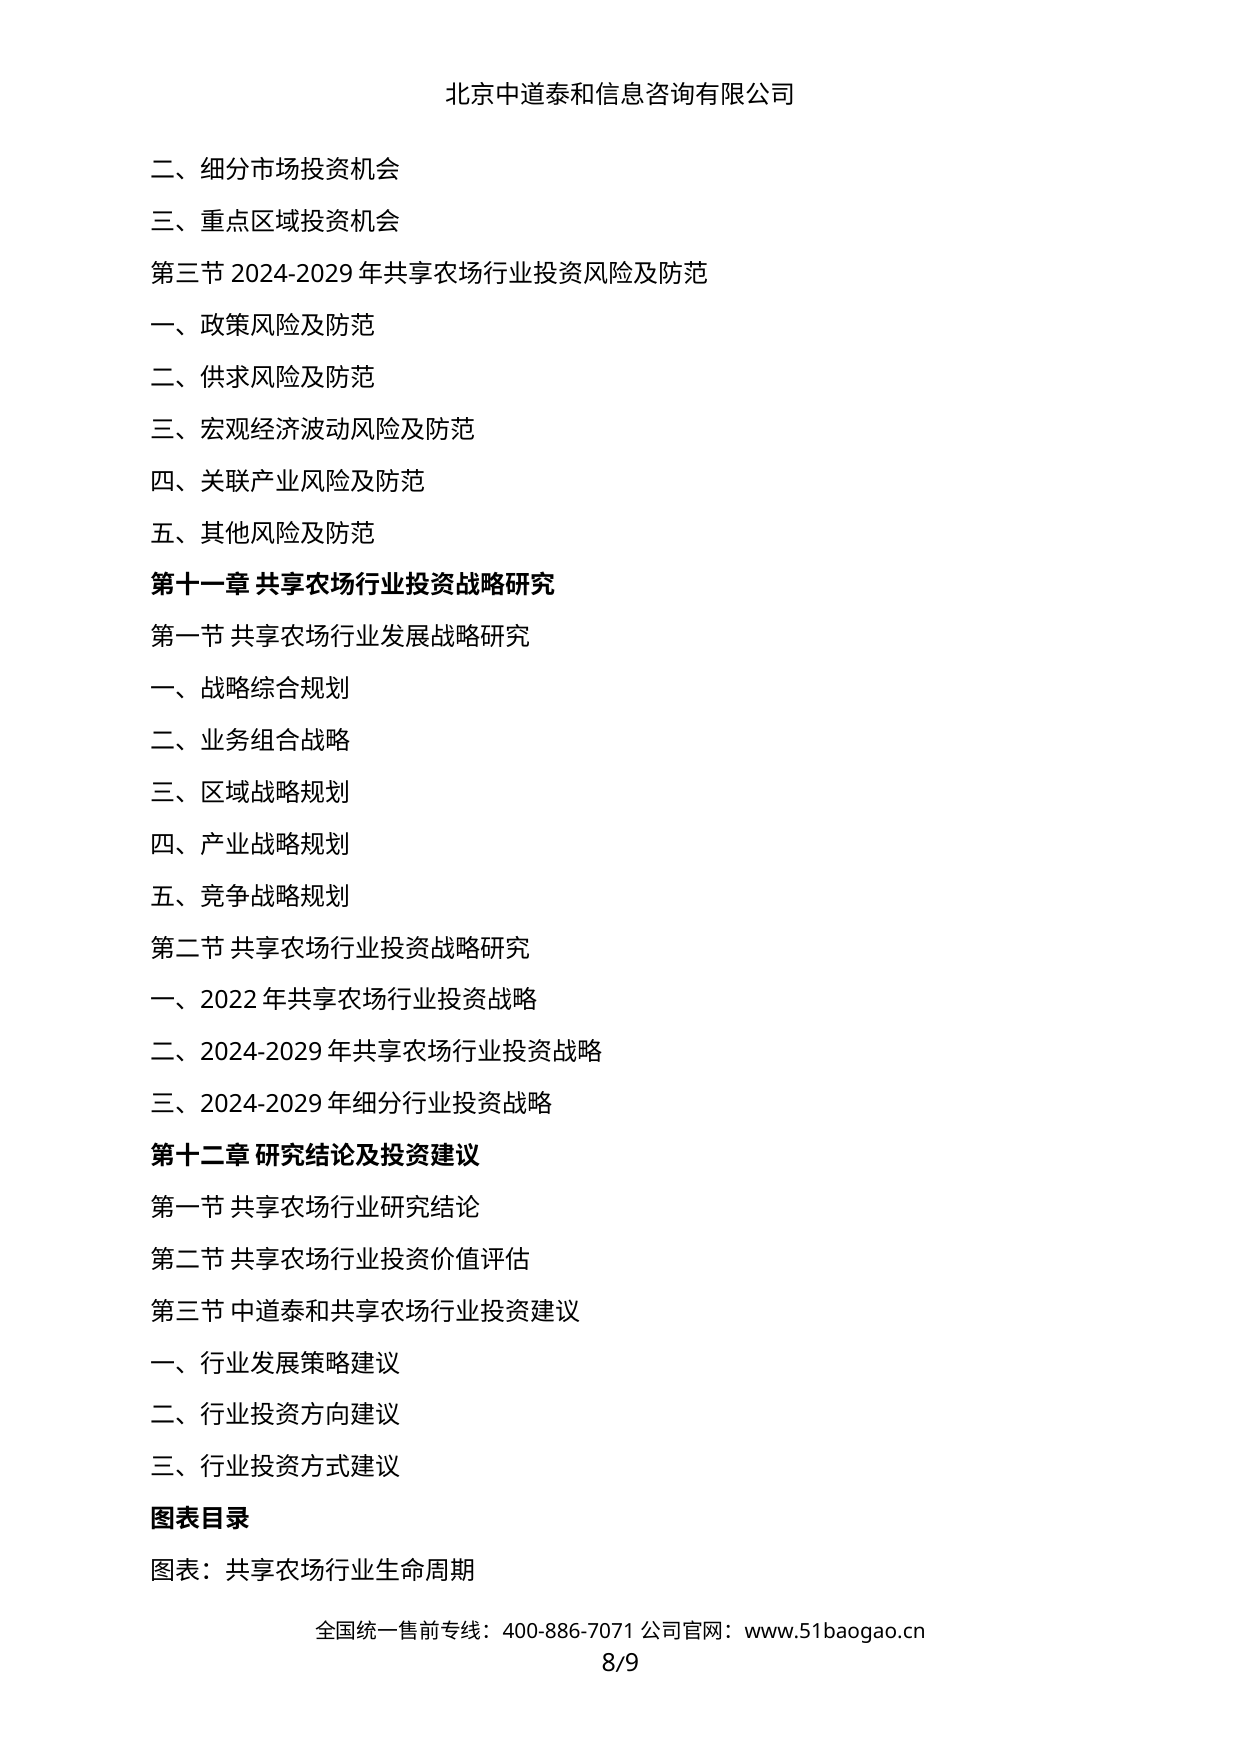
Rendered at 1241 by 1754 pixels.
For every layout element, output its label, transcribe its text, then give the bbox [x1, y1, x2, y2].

text 图表：共享农场行业生命周期 [150, 1551, 1090, 1587]
text 四、产业战略规划 [150, 824, 1090, 861]
text 三、2024-2029年细分行业投资战略 [150, 1084, 1090, 1120]
text 四、关联产业风险及防范 [150, 461, 1090, 497]
text 三、区域战略规划 [150, 772, 1090, 809]
text 一、2022年共享农场行业投资战略 [150, 980, 1090, 1016]
text 五、其他风险及防范 [150, 513, 1090, 549]
text 二、行业投资方向建议 [150, 1395, 1090, 1431]
text 二、供求风险及防范 [150, 357, 1090, 394]
text 一、政策风险及防范 [150, 306, 1090, 342]
text 图表目录 [150, 1499, 1090, 1535]
text 三、行业投资方式建议 [150, 1447, 1090, 1483]
text 第一节 共享农场行业发展战略研究 [150, 617, 1090, 653]
text 五、竞争战略规划 [150, 876, 1090, 912]
text 第三节 2024-2029年共享农场行业投资风险及防范 [150, 254, 1090, 290]
text 二、业务组合战略 [150, 721, 1090, 757]
text 第二节 共享农场行业投资价值评估 [150, 1239, 1090, 1276]
text 一、行业发展策略建议 [150, 1343, 1090, 1379]
text 第二节 共享农场行业投资战略研究 [150, 928, 1090, 964]
text 二、2024-2029年共享农场行业投资战略 [150, 1032, 1090, 1068]
text 二、细分市场投资机会 [150, 150, 1090, 186]
text 第十二章 研究结论及投资建议 [150, 1136, 1090, 1172]
text 第十一章 共享农场行业投资战略研究 [150, 565, 1090, 601]
text 三、重点区域投资机会 [150, 202, 1090, 238]
text 第三节 中道泰和共享农场行业投资建议 [150, 1291, 1090, 1327]
text 第一节 共享农场行业研究结论 [150, 1187, 1090, 1224]
text 三、宏观经济波动风险及防范 [150, 409, 1090, 446]
text 一、战略综合规划 [150, 669, 1090, 705]
